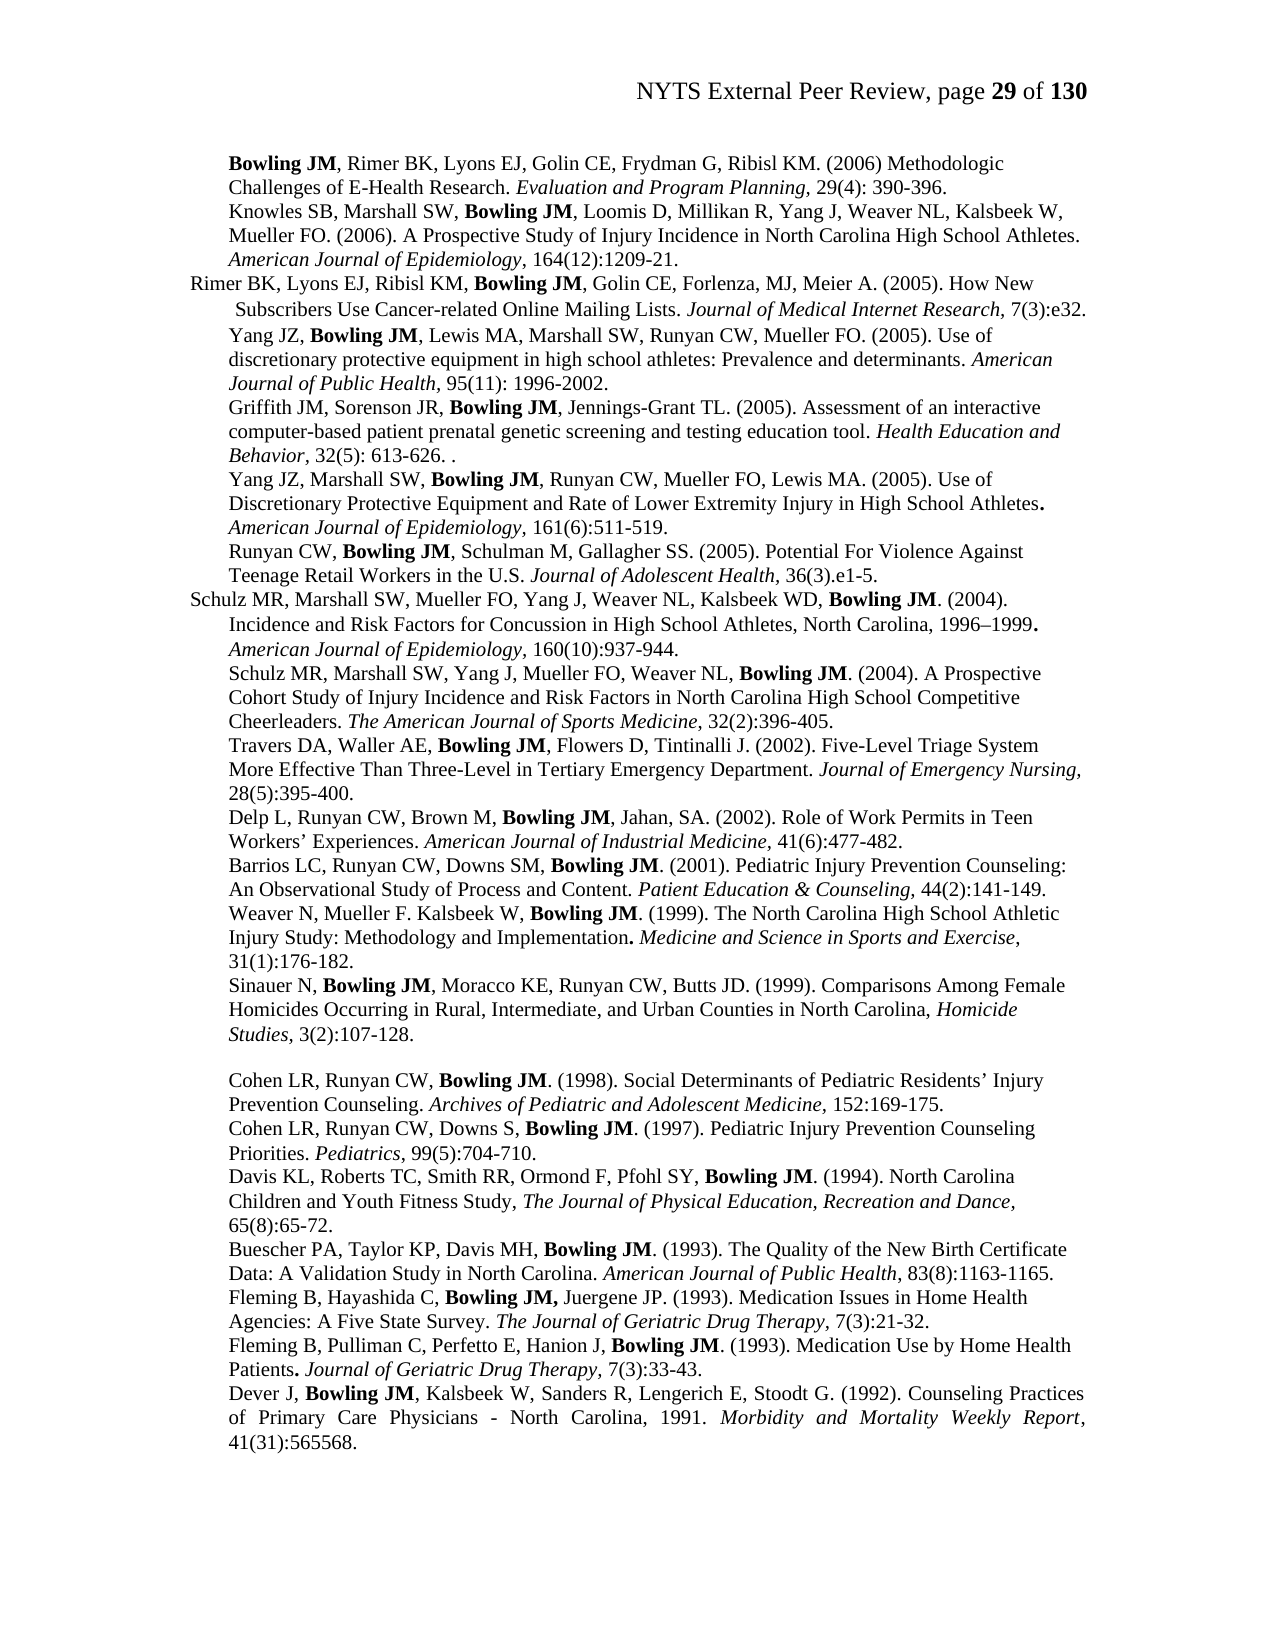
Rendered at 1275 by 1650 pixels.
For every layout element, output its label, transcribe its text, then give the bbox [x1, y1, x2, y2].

text Dever J, Bowling JM, Kalsbeek W, Sanders R, Lengerich E, Stoodt G. (1992). Counseling Practices of Primary Care Physicians - North Carolina, 1991. Morbidity and Mortality Weekly Report, 41(31):565568. [228, 1381, 1086, 1454]
text Rimer BK, Lyons EJ, Ribisl KM, Bowling JM, Golin CE, Forlenza, MJ, Meier A. (2005). How New [190, 271, 1086, 295]
text Yang JZ, Bowling JM, Lewis MA, Marshall SW, Runyan CW, Mueller FO. (2005). Use of discretionary protective equipment in high school athletes: Prevalence and determinants. American Journal of Public Health, 95(11): 1996-2002. [228, 322, 1086, 395]
text Fleming B, Hayashida C, Bowling JM, Juergene JP. (1993). Medication Issues in Home Health Agencies: A Five State Survey. The Journal of Geriatric Drug Therapy, 7(3):21-32. [228, 1285, 1086, 1333]
text Yang JZ, Marshall SW, Bowling JM, Runyan CW, Mueller FO, Lewis MA. (2005). Use of Discretionary Protective Equipment and Rate of Lower Extremity Injury in High School Athletes. American Journal of Epidemiology, 161(6):511-519. [228, 467, 1086, 539]
text Cohen LR, Runyan CW, Bowling JM. (1998). Social Determinants of Pediatric Residents’ Injury Prevention Counseling. Archives of Pediatric and Adolescent Medicine, 152:169-175. [228, 1068, 1086, 1116]
text Incidence and Risk Factors for Concussion in High School Athletes, North Carolina, 1996–1999. American Journal of Epidemiology, 160(10):937-944. [229, 612, 1086, 661]
text Griffith JM, Sorenson JR, Bowling JM, Jennings-Grant TL. (2005). Assessment of an interactive computer-based patient prenatal genetic screening and testing education tool. Health Education and Behavior, 32(5): 613-626. . [228, 395, 1086, 467]
text Delp L, Runyan CW, Brown M, Bowling JM, Jahan, SA. (2002). Role of Work Permits in Teen Workers’ Experiences. American Journal of Industrial Medicine, 41(6):477-482. [228, 805, 1086, 853]
text Davis KL, Roberts TC, Smith RR, Ormond F, Pfohl SY, Bowling JM. (1994). North Carolina Children and Youth Fitness Study, The Journal of Physical Education, Recreation and Dance, 65(8):65-72. [228, 1164, 1086, 1237]
text Buescher PA, Taylor KP, Davis MH, Bowling JM. (1993). The Quality of the New Birth Certificate Data: A Validation Study in North Carolina. American Journal of Public Health, 83(8):1163-1165. [228, 1237, 1086, 1285]
text Subscribers Use Cancer-related Online Mailing Lists. Journal of Medical Internet Research, 7(3):e32. [187, 297, 1086, 321]
text Cohen LR, Runyan CW, Downs S, Bowling JM. (1997). Pediatric Injury Prevention Counseling Priorities. Pediatrics, 99(5):704-710. [228, 1116, 1086, 1164]
text Schulz MR, Marshall SW, Yang J, Mueller FO, Weaver NL, Bowling JM. (2004). A Prospective Cohort Study of Injury Incidence and Risk Factors in North Carolina High School Competitive Cheerleaders. The American Journal of Sports Medicine, 32(2):396-405. [228, 661, 1086, 733]
text Bowling JM, Rimer BK, Lyons EJ, Golin CE, Frydman G, Ribisl KM. (2006) Methodologic Challenges of E-Health Research. Evaluation and Program Planning, 29(4): 390-396. [228, 151, 1086, 199]
text Travers DA, Waller AE, Bowling JM, Flowers D, Tintinalli J. (2002). Five-Level Triage System More Effective Than Three-Level in Tertiary Emergency Department. Journal of Emergency Nursing, 28(5):395-400. [228, 733, 1086, 805]
text Weaver N, Mueller F. Kalsbeek W, Bowling JM. (1999). The North Carolina High School Athletic Injury Study: Methodology and Implementation. Medicine and Science in Sports and Exercise, 31(1):176-182. [228, 901, 1086, 973]
text Knowles SB, Marshall SW, Bowling JM, Loomis D, Millikan R, Yang J, Weaver NL, Kalsbeek W, Mueller FO. (2006). A Prospective Study of Injury Incidence in North Carolina High School Athletes. American Journal of Epidemiology, 164(12):1209-21. [228, 199, 1086, 271]
text Fleming B, Pulliman C, Perfetto E, Hanion J, Bowling JM. (1993). Medication Use by Home Health Patients. Journal of Geriatric Drug Therapy, 7(3):33-43. [228, 1333, 1086, 1381]
text Runyan CW, Bowling JM, Schulman M, Gallagher SS. (2005). Potential For Violence Against Teenage Retail Workers in the U.S. Journal of Adolescent Health, 36(3).e1-5. [228, 539, 1086, 587]
text Sinauer N, Bowling JM, Moracco KE, Runyan CW, Butts JD. (1999). Comparisons Among Female Homicides Occurring in Rural, Intermediate, and Urban Counties in North Carolina, Homicide Studies, 3(2):107-128. [228, 973, 1086, 1046]
text Barrios LC, Runyan CW, Downs SM, Bowling JM. (2001). Pediatric Injury Prevention Counseling: An Observational Study of Process and Content. Patient Education & Counseling, 44(2):141-149. [228, 853, 1086, 901]
text Schulz MR, Marshall SW, Mueller FO, Yang J, Weaver NL, Kalsbeek WD, Bowling JM. (2004). [190, 587, 1086, 611]
